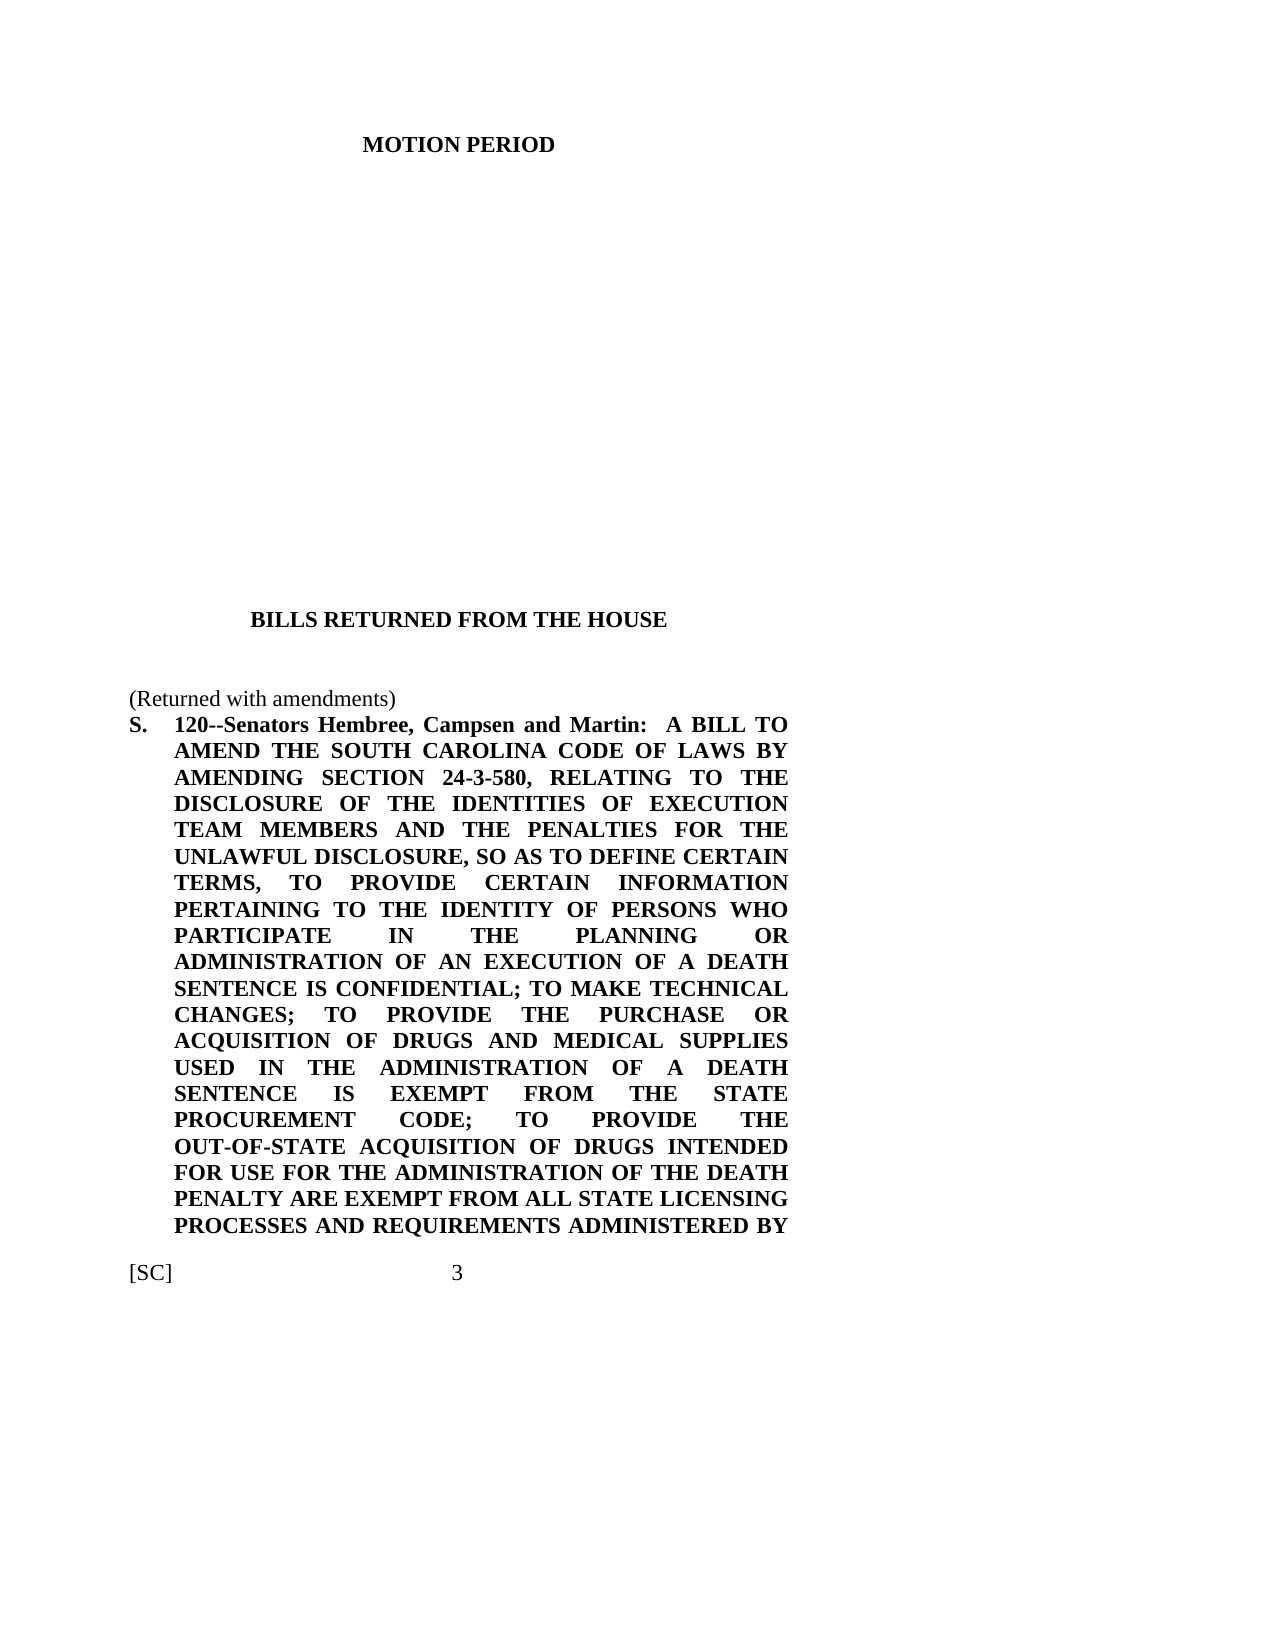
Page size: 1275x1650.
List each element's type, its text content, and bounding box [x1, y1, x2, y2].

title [129, 711, 789, 1238]
subtitle BILLS RETURNED FROM THE HOUSE [129, 606, 789, 632]
text (Returned with amendments) [129, 685, 789, 711]
text MOTION PERIOD [129, 131, 789, 158]
